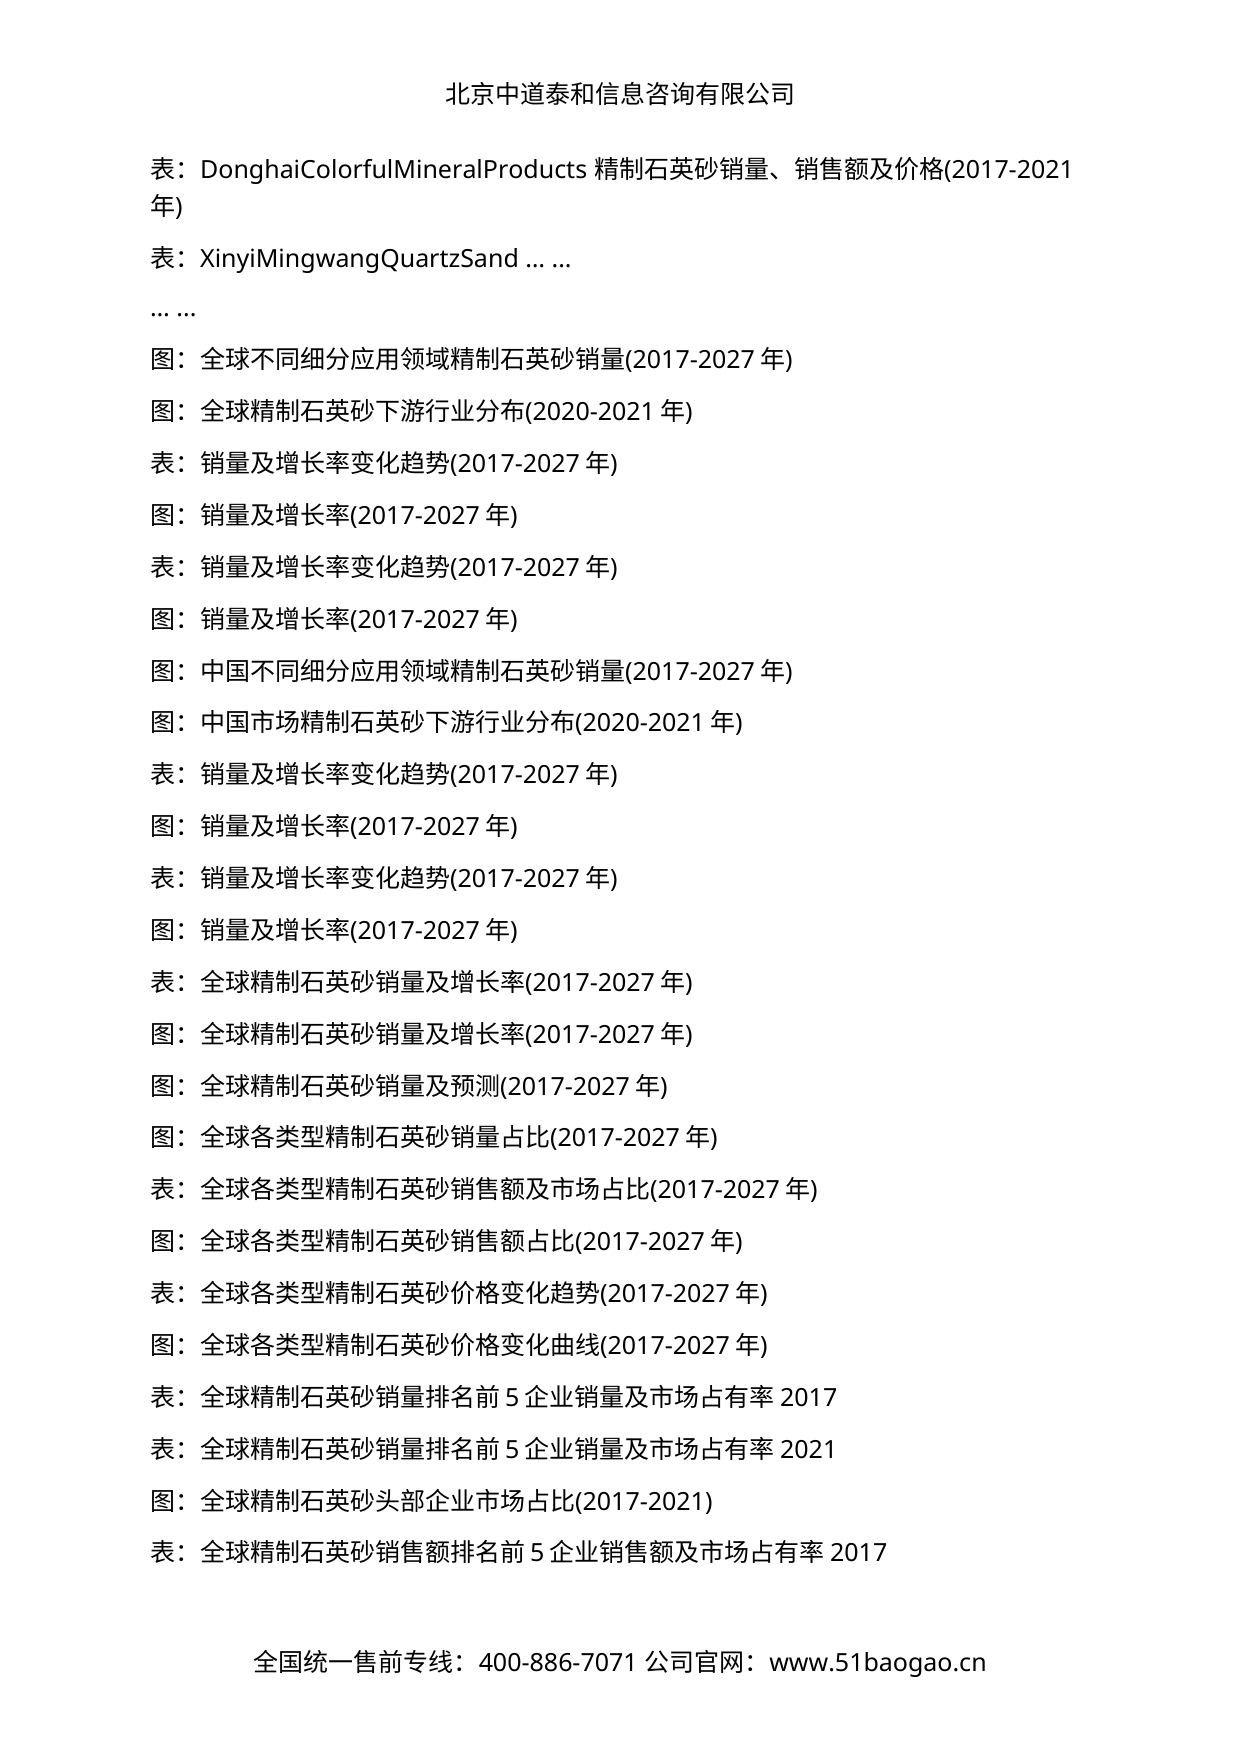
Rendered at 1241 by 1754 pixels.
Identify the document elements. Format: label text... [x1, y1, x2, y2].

text 图：全球不同细分应用领域精制石英砂销量(2017-2027年) [150, 340, 1090, 376]
text 表：XinyiMingwangQuartzSand … ... [150, 238, 1090, 274]
text 图：全球精制石英砂销量及增长率(2017-2027年) [150, 1014, 1090, 1050]
text … ... [150, 290, 1090, 324]
text 表：全球精制石英砂销量排名前5企业销量及市场占有率 2021 [150, 1429, 1090, 1465]
text 图：全球各类型精制石英砂销售额占比(2017-2027年) [150, 1222, 1090, 1258]
text 图：销量及增长率(2017-2027年) [150, 807, 1090, 843]
text 图：全球精制石英砂下游行业分布(2020-2021年) [150, 392, 1090, 428]
text 图：销量及增长率(2017-2027年) [150, 495, 1090, 532]
text 表：全球精制石英砂销量及增长率(2017-2027年) [150, 962, 1090, 998]
text 图：销量及增长率(2017-2027年) [150, 910, 1090, 947]
text 图：全球各类型精制石英砂价格变化曲线(2017-2027年) [150, 1325, 1090, 1362]
text 表：销量及增长率变化趋势(2017-2027年) [150, 443, 1090, 480]
text 图：中国市场精制石英砂下游行业分布(2020-2021年) [150, 703, 1090, 739]
text 表：全球精制石英砂销售额排名前5企业销售额及市场占有率 2017 [150, 1533, 1090, 1569]
text 表：销量及增长率变化趋势(2017-2027年) [150, 547, 1090, 583]
text 表：全球精制石英砂销量排名前5企业销量及市场占有率 2017 [150, 1377, 1090, 1413]
text 图：全球各类型精制石英砂销量占比(2017-2027年) [150, 1118, 1090, 1154]
text 图：全球精制石英砂销量及预测(2017-2027年) [150, 1066, 1090, 1102]
text 图：全球精制石英砂头部企业市场占比(2017-2021) [150, 1481, 1090, 1517]
text 表：全球各类型精制石英砂销售额及市场占比(2017-2027年) [150, 1170, 1090, 1206]
text 图：中国不同细分应用领域精制石英砂销量(2017-2027年) [150, 651, 1090, 687]
text 表：全球各类型精制石英砂价格变化趋势(2017-2027年) [150, 1273, 1090, 1310]
text 表：销量及增长率变化趋势(2017-2027年) [150, 858, 1090, 895]
text 表：DonghaiColorfulMineralProducts 精制石英砂销量、销售额及价格(2017-2021年) [150, 150, 1090, 222]
text 表：销量及增长率变化趋势(2017-2027年) [150, 755, 1090, 791]
text 图：销量及增长率(2017-2027年) [150, 599, 1090, 635]
